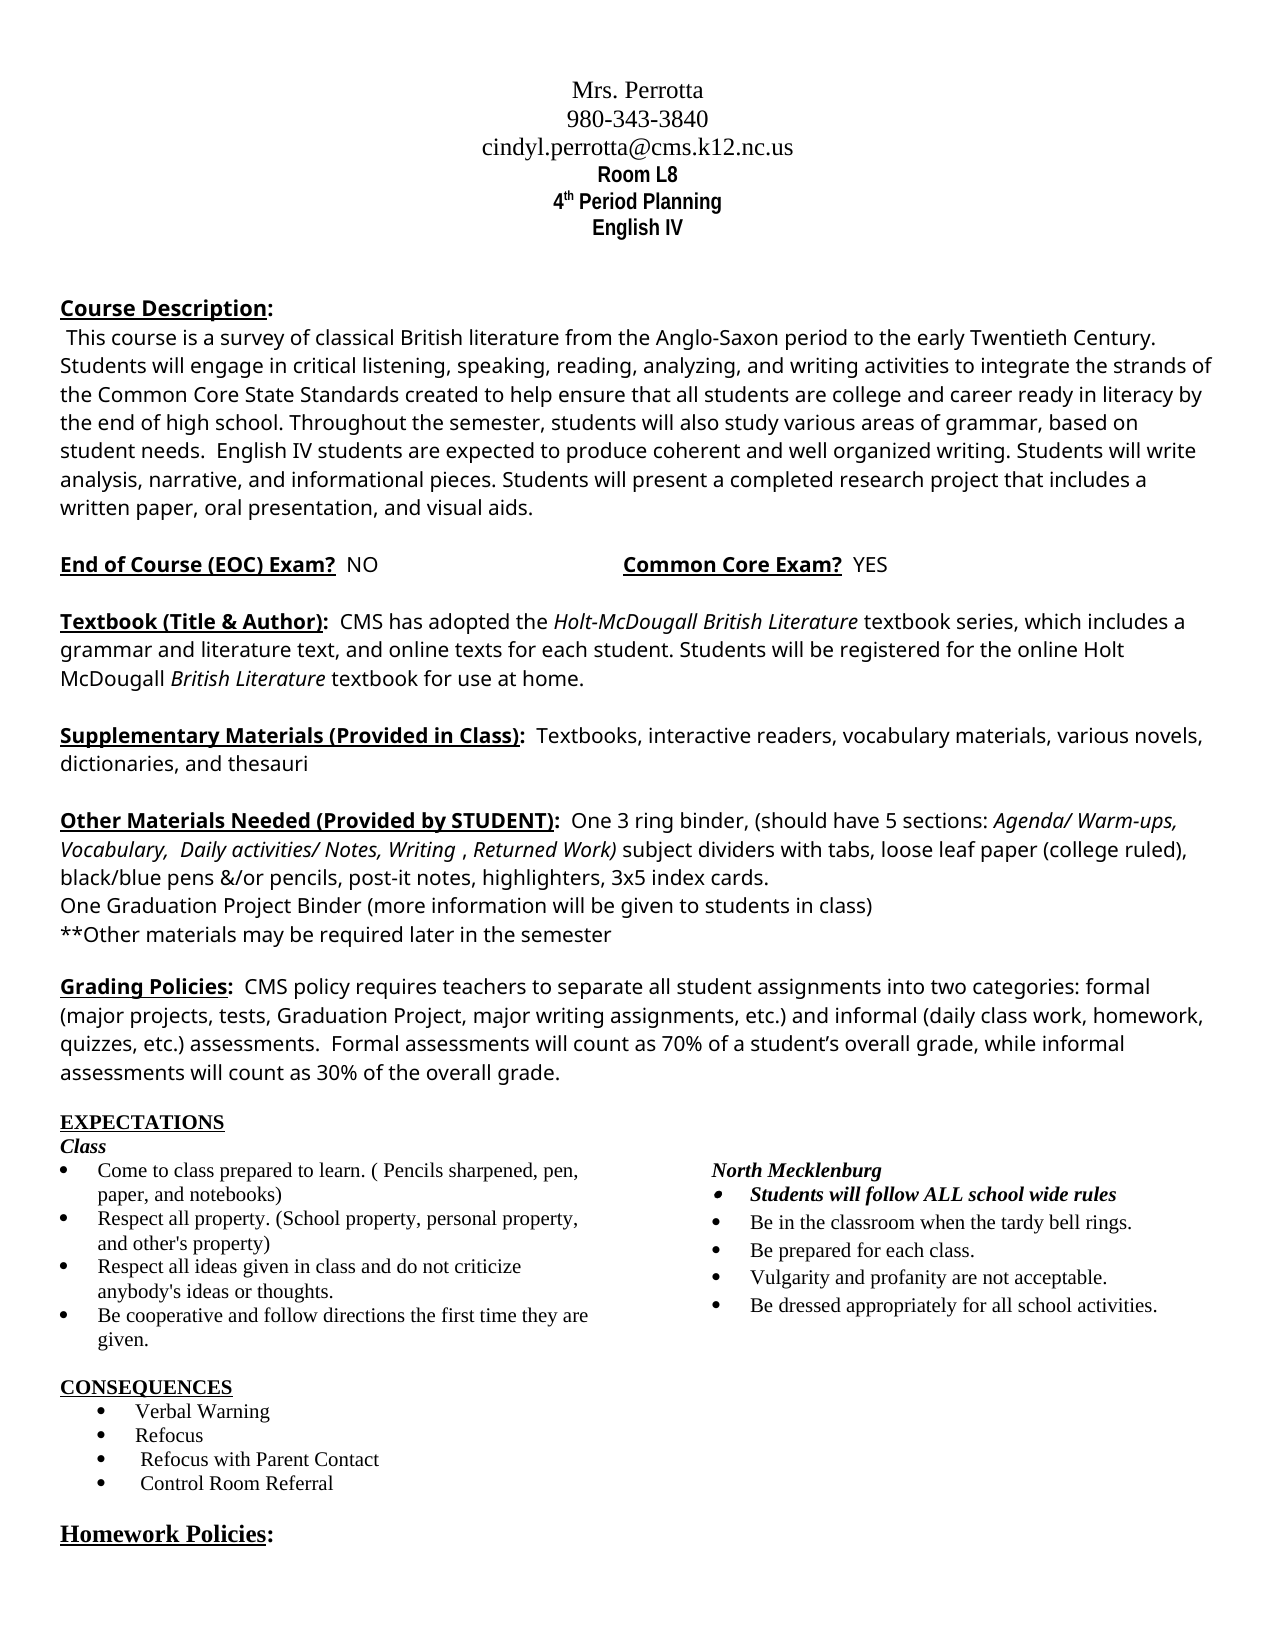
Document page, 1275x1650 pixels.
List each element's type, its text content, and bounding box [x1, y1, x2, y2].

text North Mecklenburg [675, 1158, 1215, 1182]
list Come to class prepared to learn. ( Pencils sharpened, pen, paper, and notebooks) [60, 1158, 600, 1206]
text Class [60, 1134, 600, 1158]
text English IV [60, 214, 1215, 240]
list Verbal Warning [97, 1399, 1215, 1423]
text CONSEQUENCES [60, 1375, 1215, 1399]
text Textbook (Title & Author): CMS has adopted the Holt-McDougall British Literature textbook series, which includes a grammar and literature text, and online texts for each student. Students will be registered for the online Holt McDougall British Literature textbook for use at home. [60, 607, 1215, 692]
text One Graduation Project Binder (more information will be given to students in class) [60, 892, 1215, 920]
text **Other materials may be required later in the semester [60, 920, 1215, 948]
list Respect all property. (School property, personal property, and other's property) [60, 1206, 600, 1254]
list Be in the classroom when the tardy bell rings. [712, 1210, 1215, 1234]
list Refocus [97, 1423, 1215, 1447]
text 4th Period Planning [60, 188, 1215, 214]
text cindyl.perrotta@cms.k12.nc.us [60, 132, 1215, 161]
list Respect all ideas given in class and do not criticize anybody's ideas or thoughts. [60, 1254, 600, 1303]
list Vulgarity and profanity are not acceptable. [712, 1265, 1215, 1289]
text Grading Policies: CMS policy requires teachers to separate all student assignments into two categories: formal (major projects, tests, Graduation Project, major writing assignments, etc.) and informal (daily class work, homework, quizzes, etc.) assessments. Formal assessments will count as 70% of a student’s overall grade, while informal assessments will count as 30% of the overall grade. [60, 972, 1215, 1086]
text 980-343-3840 [60, 104, 1215, 132]
list Students will follow ALL school wide rules [712, 1182, 1215, 1206]
text Homework Policies: [60, 1519, 1215, 1548]
list Be prepared for each class. [712, 1237, 1215, 1262]
list Be cooperative and follow directions the first time they are given. [60, 1303, 600, 1351]
list Control Room Referral [97, 1471, 1215, 1495]
text Other Materials Needed (Provided by STUDENT): One 3 ring binder, (should have 5 sections: Agenda/ Warm-ups, Vocabulary, Daily activities/ Notes, Writing , Returned Work) subject dividers with tabs, loose leaf paper (college ruled), black/blue pens &/or pencils, post-it notes, highlighters, 3x5 index cards. [60, 806, 1215, 892]
list Refocus with Parent Contact [97, 1447, 1215, 1471]
text This course is a survey of classical British literature from the Anglo-Saxon period to the early Twentieth Century. Students will engage in critical listening, speaking, reading, analyzing, and writing activities to integrate the strands of the Common Core State Standards created to help ensure that all students are college and career ready in literacy by the end of high school. Throughout the semester, students will also study various areas of grammar, based on student needs. English IV students are expected to produce coherent and well organized writing. Students will write analysis, narrative, and informational pieces. Students will present a completed research project that includes a written paper, oral presentation, and visual aids. [60, 323, 1215, 522]
text Supplementary Materials (Provided in Class): Textbooks, interactive readers, vocabulary materials, various novels, dictionaries, and thesauri [60, 721, 1215, 778]
list Be dressed appropriately for all school activities. [712, 1293, 1215, 1317]
text Mrs. Perrotta [60, 75, 1215, 104]
text EXPECTATIONS [60, 1110, 1215, 1134]
text End of Course (EOC) Exam? NO Common Core Exam? YES [60, 550, 1215, 579]
text Course Description: [60, 293, 1215, 323]
text Room L8 [60, 161, 1215, 188]
